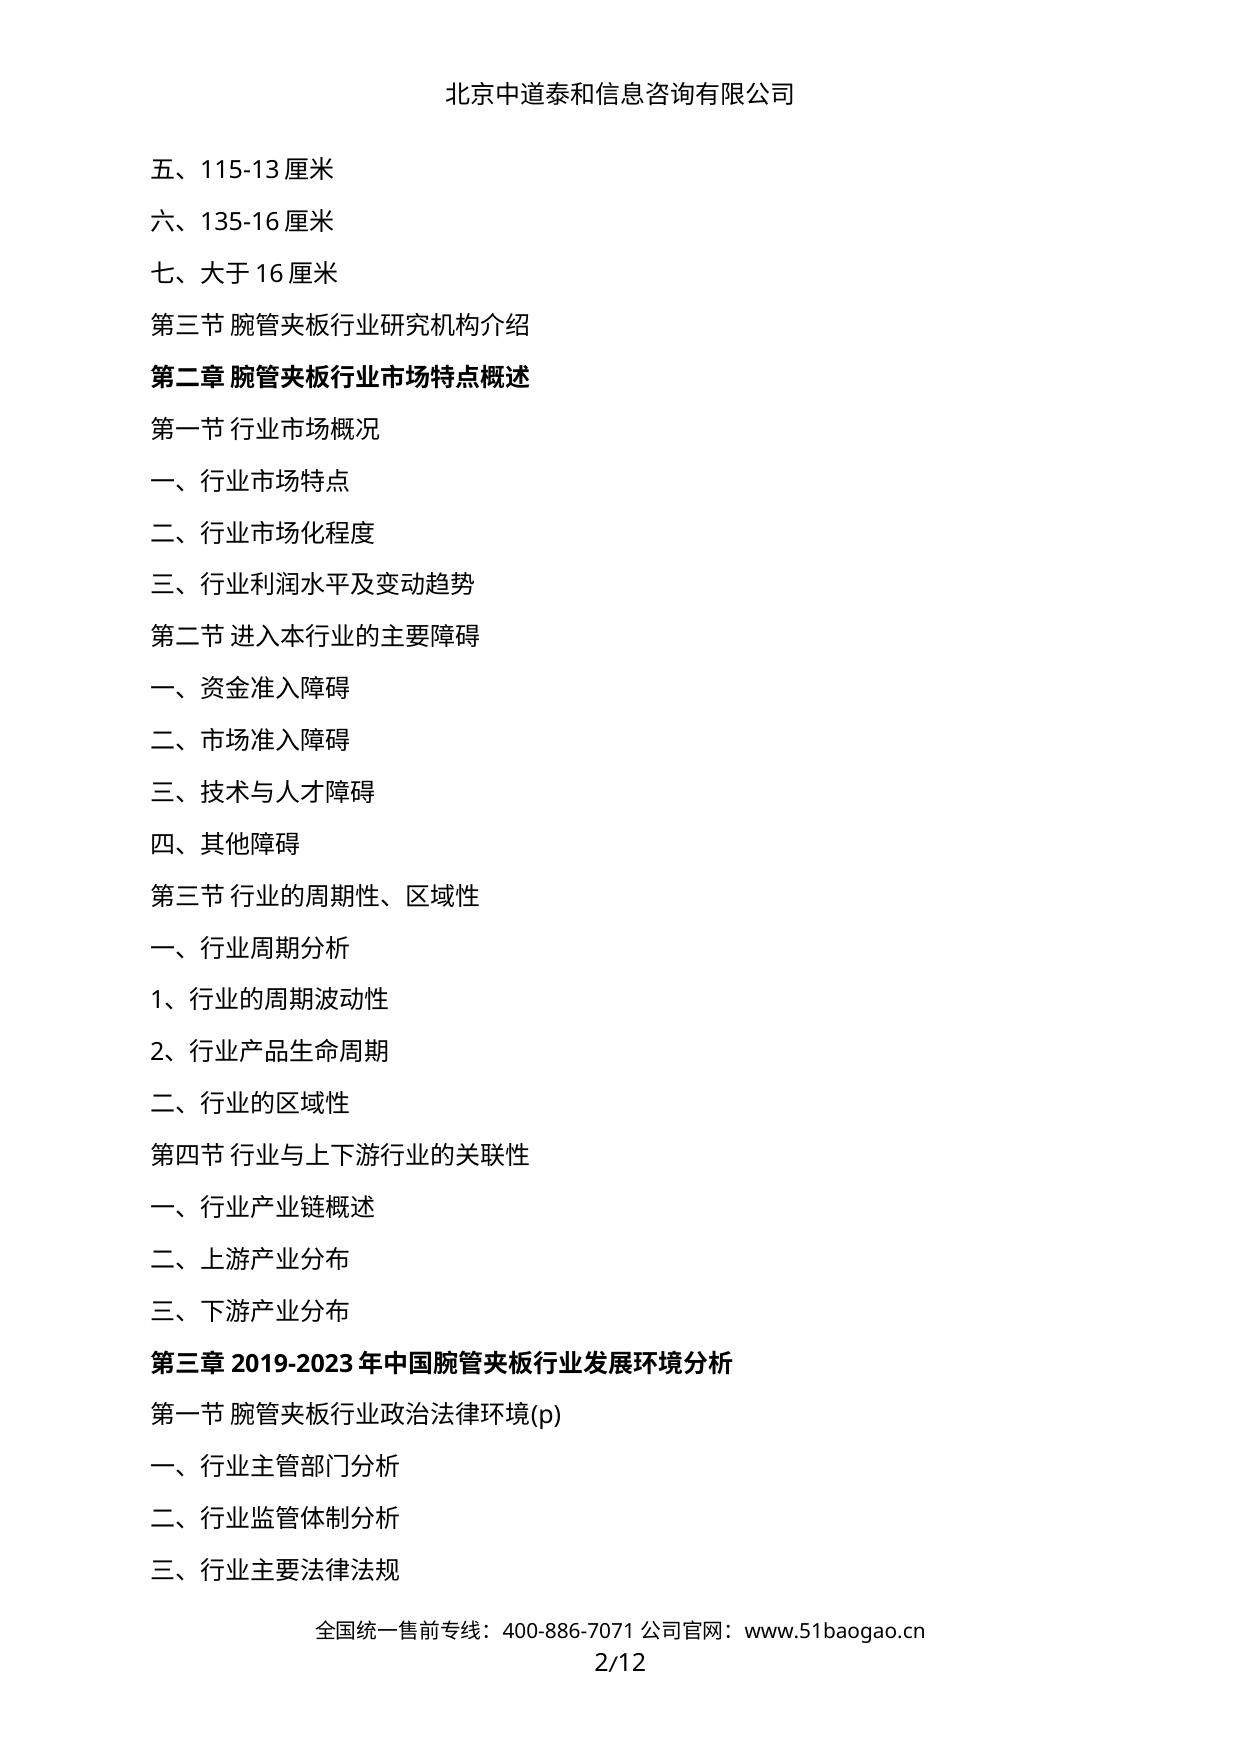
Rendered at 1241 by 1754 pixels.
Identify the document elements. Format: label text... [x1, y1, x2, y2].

text 一、行业周期分析 [150, 928, 1090, 964]
text 1、行业的周期波动性 [150, 980, 1090, 1016]
text 第一节 行业市场概况 [150, 409, 1090, 446]
text 三、行业利润水平及变动趋势 [150, 565, 1090, 601]
text 三、技术与人才障碍 [150, 772, 1090, 809]
text 第三节 行业的周期性、区域性 [150, 876, 1090, 912]
text 一、行业主管部门分析 [150, 1447, 1090, 1483]
text 二、行业市场化程度 [150, 513, 1090, 549]
text 六、135-16厘米 [150, 202, 1090, 238]
text 第二节 进入本行业的主要障碍 [150, 617, 1090, 653]
text 二、市场准入障碍 [150, 721, 1090, 757]
text 三、下游产业分布 [150, 1291, 1090, 1327]
text 二、行业的区域性 [150, 1084, 1090, 1120]
text 第二章 腕管夹板行业市场特点概述 [150, 357, 1090, 394]
text 七、大于16厘米 [150, 254, 1090, 290]
text 第一节 腕管夹板行业政治法律环境(p) [150, 1395, 1090, 1431]
text 二、行业监管体制分析 [150, 1499, 1090, 1535]
text 第三节 腕管夹板行业研究机构介绍 [150, 306, 1090, 342]
text 四、其他障碍 [150, 824, 1090, 861]
text 一、行业产业链概述 [150, 1187, 1090, 1224]
text 一、资金准入障碍 [150, 669, 1090, 705]
text 一、行业市场特点 [150, 461, 1090, 497]
text 二、上游产业分布 [150, 1239, 1090, 1276]
text 五、115-13厘米 [150, 150, 1090, 186]
text 2、行业产品生命周期 [150, 1032, 1090, 1068]
text 第四节 行业与上下游行业的关联性 [150, 1136, 1090, 1172]
text 第三章 2019-2023年中国腕管夹板行业发展环境分析 [150, 1343, 1090, 1379]
text 三、行业主要法律法规 [150, 1551, 1090, 1587]
